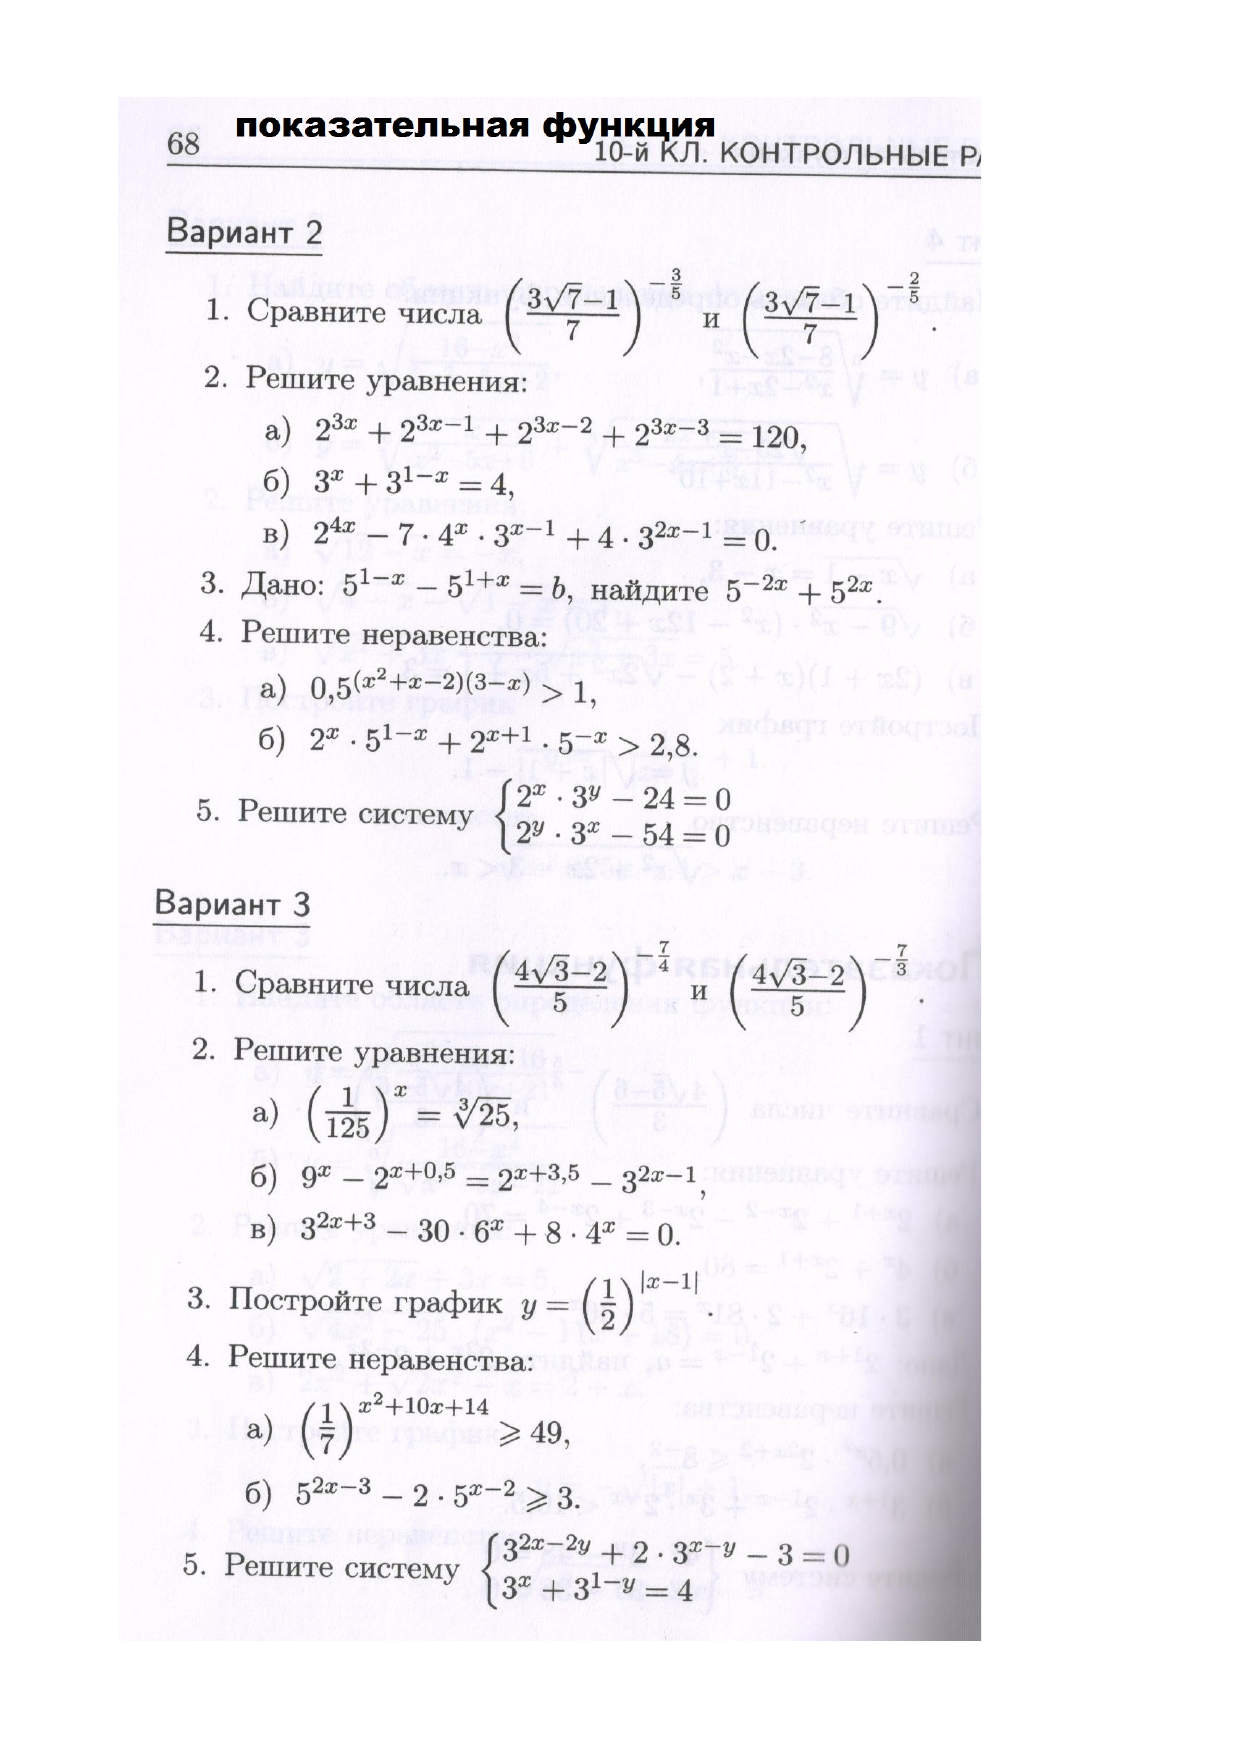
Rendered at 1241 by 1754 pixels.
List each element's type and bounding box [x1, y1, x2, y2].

picture [118, 97, 982, 1641]
